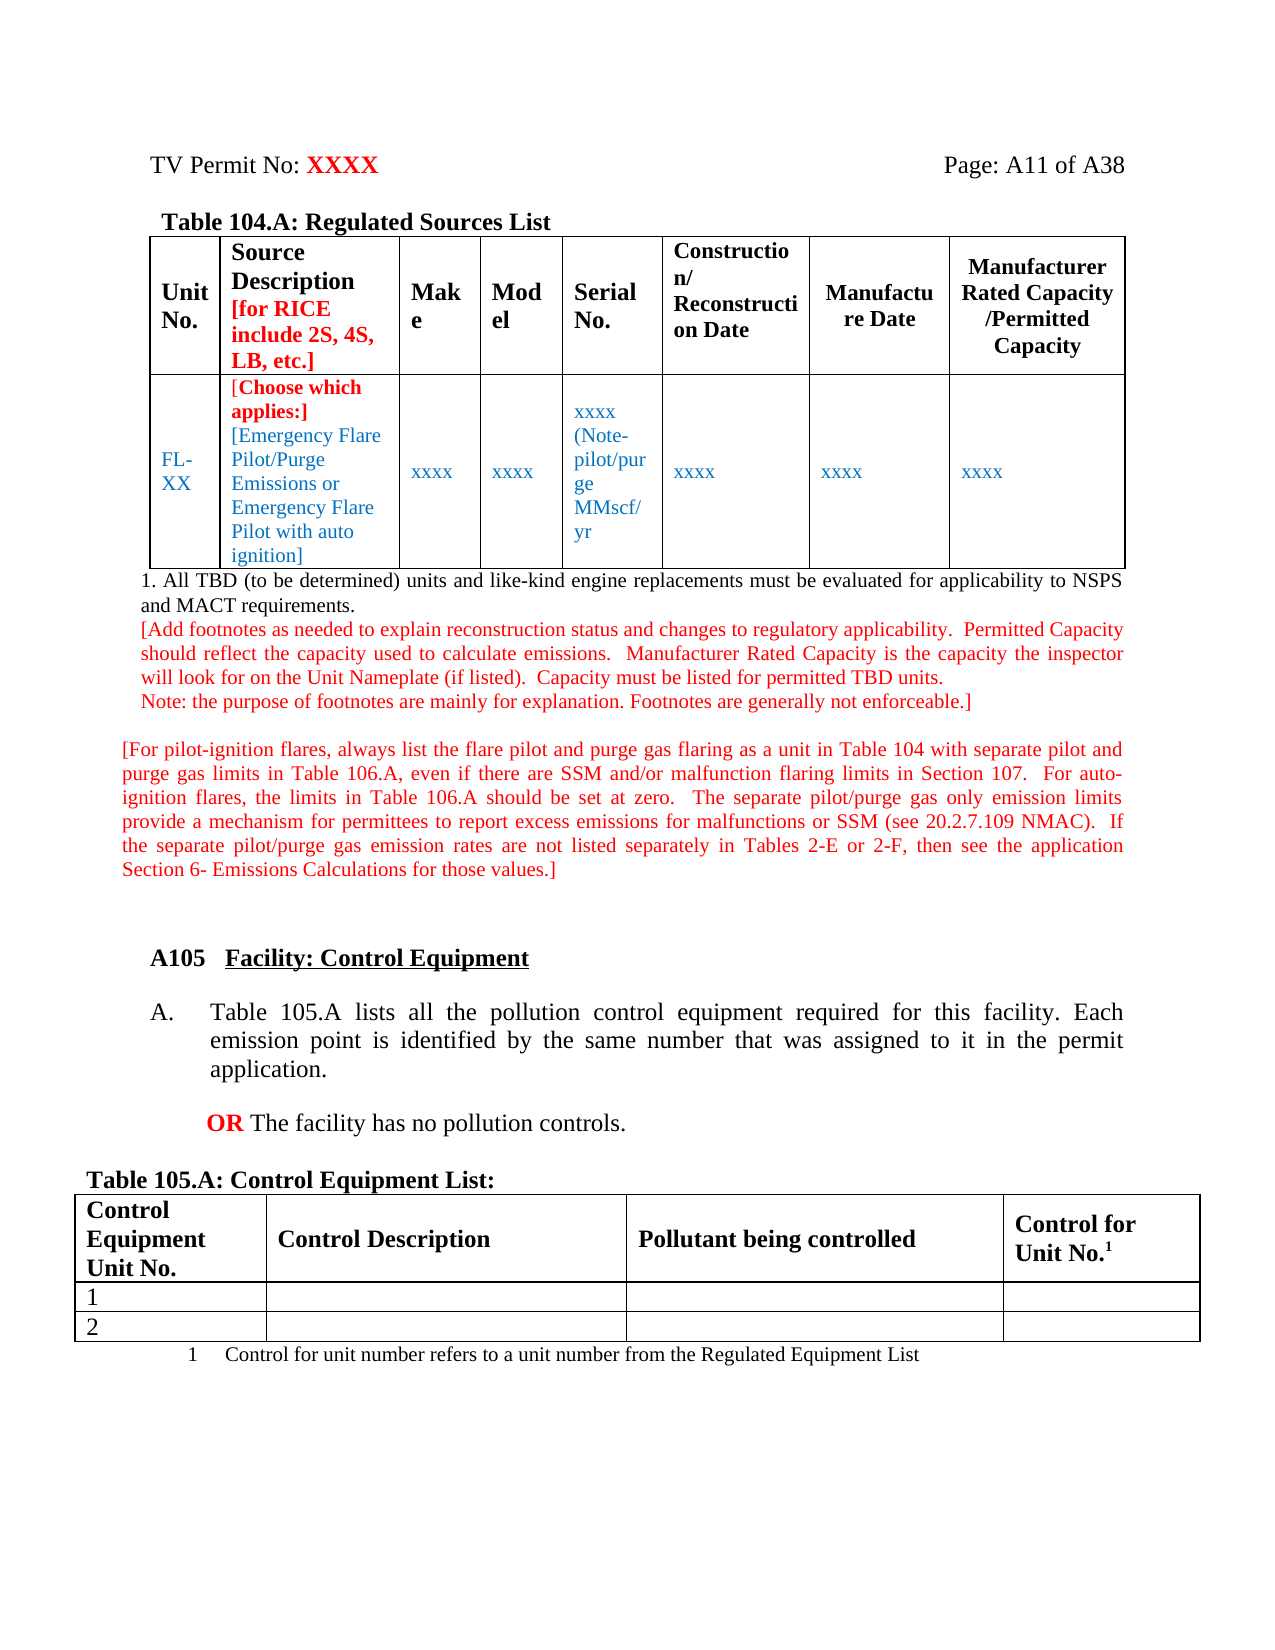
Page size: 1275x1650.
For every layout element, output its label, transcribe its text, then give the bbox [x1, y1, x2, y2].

table_header Table 105.A: Control Equipment List: [75, 1165, 1200, 1194]
table_cell [267, 1283, 626, 1311]
list OR The facility has no pollution controls. [206, 1108, 1125, 1137]
text 1. All TBD (to be determined) units and like-kind engine replacements must be evaluated for applicability to NSPS and MACT requirements. [141, 568, 1125, 617]
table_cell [221, 237, 399, 374]
text [For pilot-ignition flares, always list the flare pilot and purge gas flaring as a unit in Table 104 with separate pilot and purge gas limits in Table 106.A, even if there are SSM and/or malfunction flaring limits in Section 107. For auto-ignition flares, the limits in Table 106.A should be set at zero. The separate pilot/purge gas only emission limits provide a mechanism for permittees to report excess emissions for malfunctions or SSM (see 20.2.7.109 NMAC). If the separate pilot/purge gas emission rates are not listed separately in Tables 2-E or 2-F, then see the application Section 6- Emissions Calculations for those values.] [122, 737, 1125, 881]
table_cell Control Description [267, 1195, 626, 1281]
table_cell Pollutant being controlled [627, 1195, 1003, 1281]
table_cell Make [400, 237, 480, 374]
table_cell Manufacture Date [810, 237, 949, 374]
table_cell 2 [76, 1312, 266, 1341]
table_cell xxxx [950, 375, 1124, 567]
table_cell xxxx [663, 375, 809, 567]
list Control for unit number refers to a unit number from the Regulated Equipment List [187, 1342, 1125, 1366]
table_cell xxxx [481, 375, 562, 567]
table_cell [627, 1283, 1003, 1311]
table_cell 1 [76, 1283, 266, 1311]
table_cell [950, 237, 1124, 374]
text Note: the purpose of footnotes are mainly for explanation. Footnotes are generally not enforceable.] [141, 689, 1125, 713]
table_cell Model [481, 237, 562, 374]
table_cell [627, 1312, 1003, 1341]
text [Add footnotes as needed to explain reconstruction status and changes to regulatory applicability. Permitted Capacity should reflect the capacity used to calculate emissions. Manufacturer Rated Capacity is the capacity the inspector will look for on the Unit Nameplate (if listed). Capacity must be listed for permitted TBD units. [141, 617, 1125, 689]
table_cell xxxx (Note-pilot/purge MMscf/yr [563, 375, 662, 567]
table_cell [267, 1312, 626, 1341]
table_cell Unit No. [151, 237, 219, 374]
table_cell [1004, 1283, 1199, 1311]
table_cell FL-XX [151, 375, 219, 567]
list Table 105.A lists all the pollution control equipment required for this facility. Each emission point is identified by the same number that was assigned to it in the permit application. [150, 997, 1125, 1083]
table_cell xxxx [810, 375, 949, 567]
table_header Table 104.A: Regulated Sources List [150, 208, 1063, 236]
table_cell Control for Unit No.1 [1004, 1195, 1199, 1281]
table_cell [1004, 1312, 1199, 1341]
text Facility: Control Equipment [150, 943, 1125, 972]
table_cell [Choose which applies:] [Emergency Flare Pilot/Purge Emissions or Emergency Flare Pilot with auto ignition] [221, 375, 399, 567]
table_cell xxxx [400, 375, 480, 567]
table_cell Construction/ Reconstruction Date [663, 237, 809, 374]
table_cell Serial No. [563, 237, 662, 374]
table_cell Control Equipment Unit No. [76, 1195, 266, 1281]
